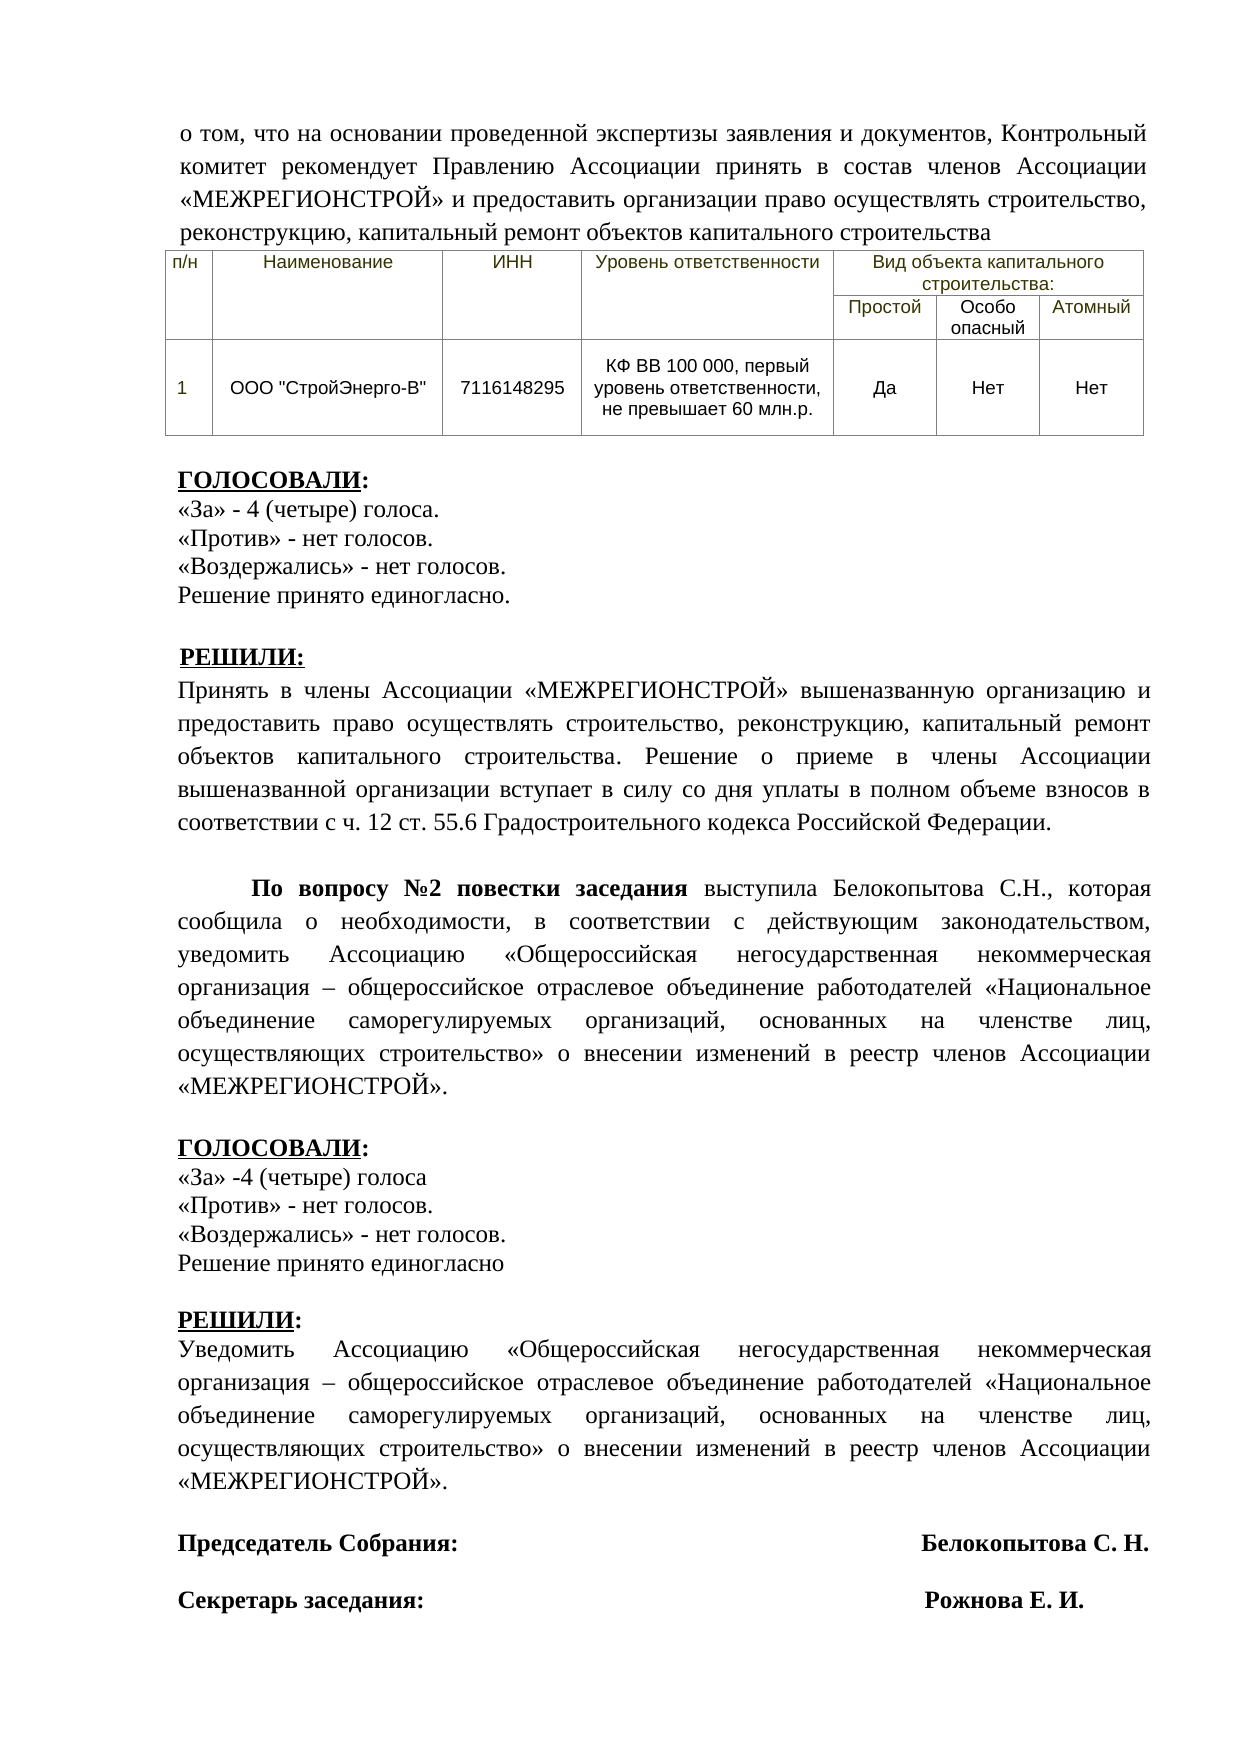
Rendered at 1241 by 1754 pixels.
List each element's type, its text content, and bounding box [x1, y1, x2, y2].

table_header ИНН [443, 251, 581, 339]
text «Воздержались» - нет голосов. [177, 551, 1152, 580]
text Решение принято единогласно [177, 1248, 1152, 1277]
table_header п/н [166, 251, 212, 339]
text Принять в члены Ассоциации «МЕЖРЕГИОНСТРОЙ» вышеназванную организацию и предоставить право осуществлять строительство, реконструкцию, капитальный ремонт объектов капитального строительства. Решение о приеме в члены Ассоциации вышеназванной организации вступает в силу со дня уплаты в полном объеме взносов в соответствии с ч. 12 ст. 55.6 Градостроительного кодекса Российской Федерации. [177, 675, 1152, 836]
text ГОЛОСОВАЛИ: [177, 1133, 1152, 1162]
table_cell КФ ВВ 100 000, первый уровень ответственности, не превышает 60 млн.р. [582, 340, 833, 435]
table_cell Особо опасный [937, 296, 1039, 339]
text РЕШИЛИ: [179, 642, 1152, 671]
text ГОЛОСОВАЛИ: [177, 465, 1152, 494]
table_cell 7116148295 [443, 340, 581, 435]
text Решение принято единогласно. [177, 580, 1152, 609]
table_cell Атомный [1040, 296, 1143, 339]
text «Воздержались» - нет голосов. [177, 1219, 1152, 1248]
table_cell 1 [166, 340, 212, 435]
table_header Наименование [213, 251, 442, 339]
table_cell Нет [1040, 340, 1143, 435]
text Уведомить Ассоциацию «Общероссийская негосударственная некоммерческая организация – общероссийское отраслевое объединение работодателей «Национальное объединение саморегулируемых организаций, основанных на членстве лиц, осуществляющих строительство» о внесении изменений в реестр членов Ассоциации «МЕЖРЕГИОНСТРОЙ». [177, 1334, 1152, 1495]
table_cell Нет [937, 340, 1039, 435]
table_cell Простой [834, 296, 936, 339]
table_cell ООО "СтройЭнерго-В" [213, 340, 442, 435]
table_header Вид объекта капитального строительства: [834, 251, 1143, 294]
text «Против» - нет голосов. [177, 523, 1152, 551]
text «За» -4 (четыре) голоса [177, 1162, 1152, 1190]
text Председатель Собрания: Белокопытова С. Н. [177, 1528, 1152, 1557]
text Секретарь заседания: Рожнова Е. И. [177, 1586, 1152, 1643]
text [179, 118, 1147, 246]
table_header Уровень ответственности [582, 251, 833, 339]
table_cell Да [834, 340, 936, 435]
text «За» - 4 (четыре) голоса. [177, 494, 1152, 523]
text По вопросу №2 повестки заседания выступила Белокопытова С.Н., которая сообщила о необходимости, в соответствии с действующим законодательством, уведомить Ассоциацию «Общероссийская негосударственная некоммерческая организация – общероссийское отраслевое объединение работодателей «Национальное объединение саморегулируемых организаций, основанных на членстве лиц, осуществляющих строительство» о внесении изменений в реестр членов Ассоциации «МЕЖРЕГИОНСТРОЙ». [177, 873, 1152, 1100]
text РЕШИЛИ: [177, 1305, 1152, 1334]
text «Против» - нет голосов. [177, 1190, 1152, 1219]
